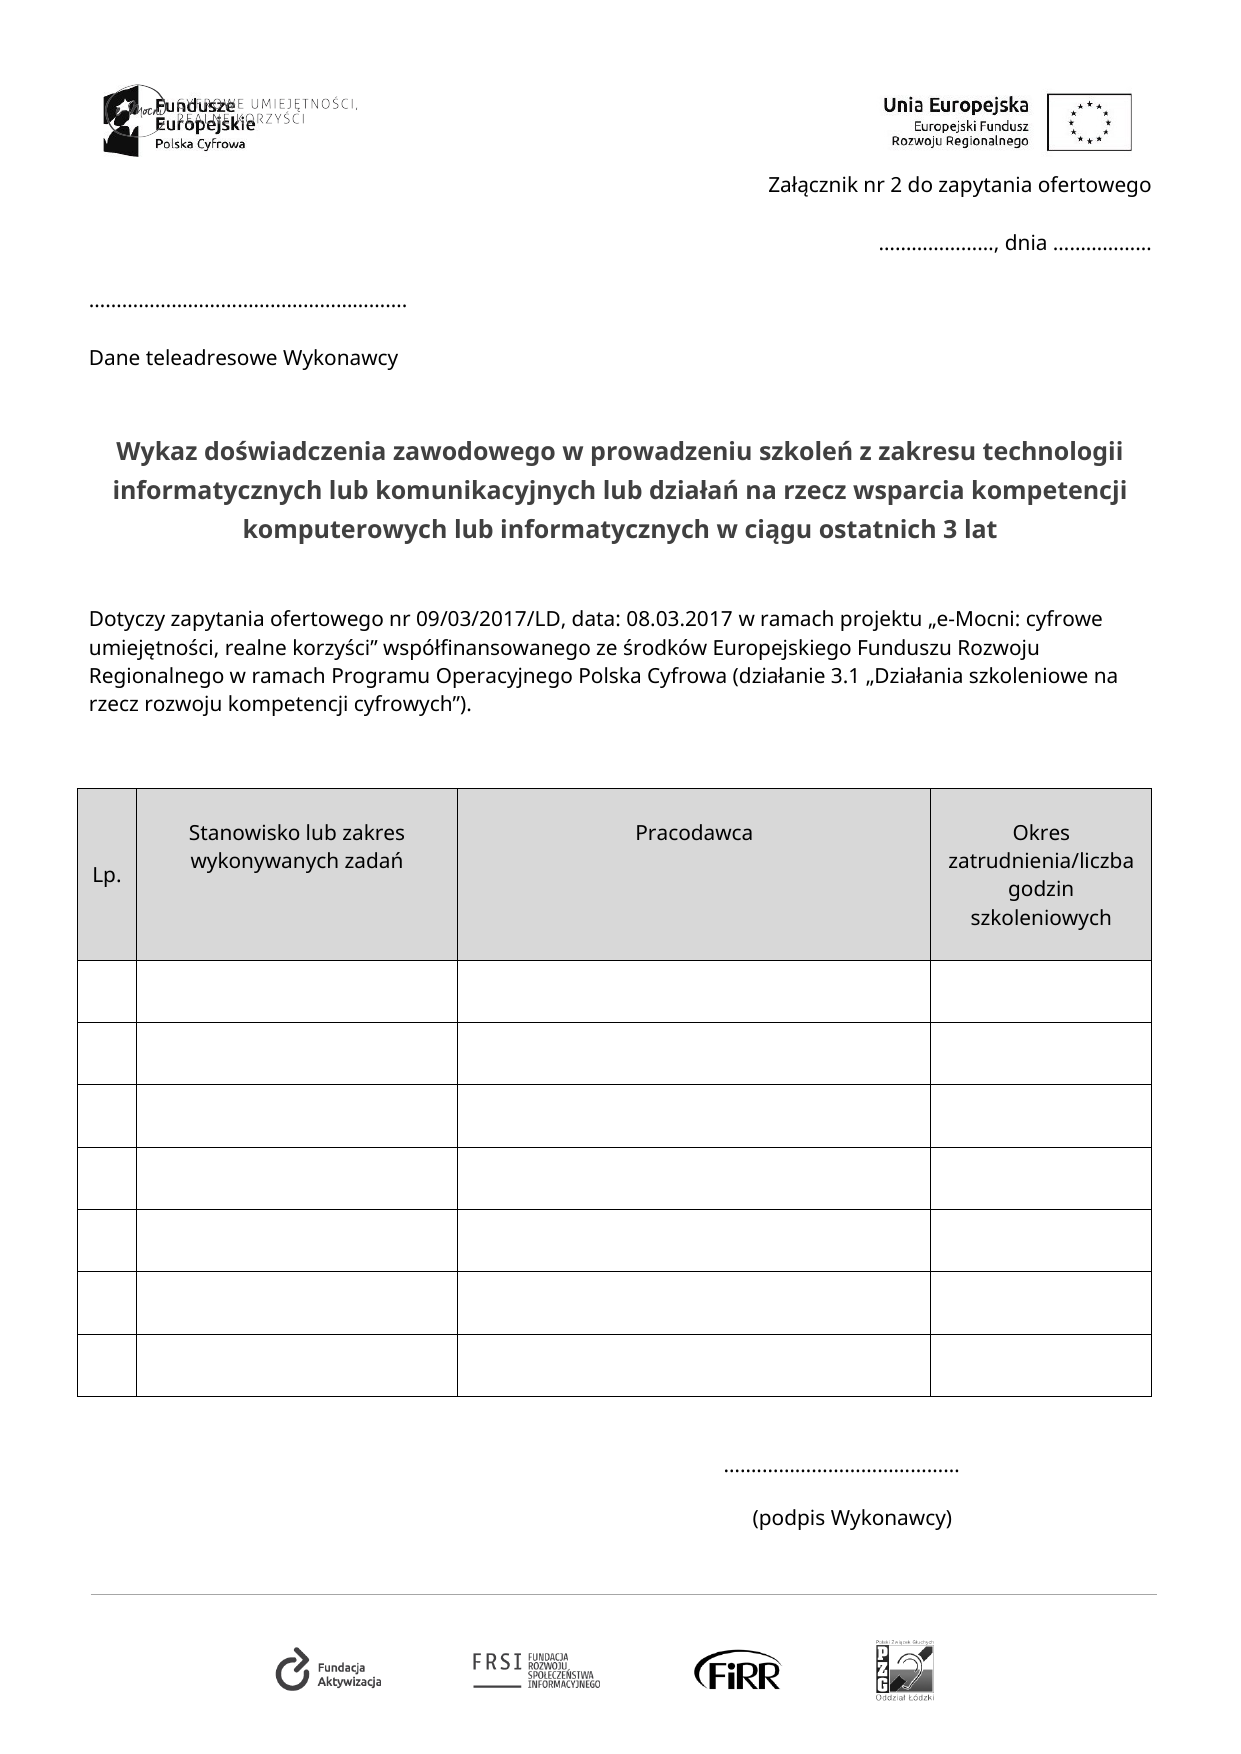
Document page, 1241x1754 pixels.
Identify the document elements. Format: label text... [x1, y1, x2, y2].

text …….……………………………… [457, 1450, 1152, 1478]
table_cell [458, 1148, 930, 1209]
table_header Pracodawca [458, 789, 930, 960]
picture [103, 81, 364, 102]
table_cell [931, 1023, 1151, 1084]
table_cell [78, 1148, 136, 1209]
text …………………………………………………. [89, 286, 1152, 314]
table_cell [78, 1272, 136, 1333]
table_cell [458, 1085, 930, 1147]
table_cell [137, 1272, 457, 1333]
table_cell [931, 1148, 1151, 1209]
table_cell [137, 1210, 457, 1271]
table_cell [78, 1023, 136, 1084]
text Wykaz doświadczenia zawodowego w prowadzeniu szkoleń z zakresu technologii informatycznych lub komunikacyjnych lub działań na rzecz wsparcia kompetencji komputerowych lub informatycznych w ciągu ostatnich 3 lat [89, 433, 1152, 546]
table_cell [931, 1085, 1151, 1147]
table_cell [78, 961, 136, 1022]
text …………………, dnia ……………… [89, 228, 1152, 256]
table_cell [78, 1085, 136, 1147]
text (podpis Wykonawcy) [679, 1503, 1152, 1532]
table_cell [137, 1085, 457, 1147]
table_header Stanowisko lub zakres wykonywanych zadań [137, 789, 457, 960]
table_cell [78, 1335, 136, 1396]
table_cell [137, 1148, 457, 1209]
text Dane teleadresowe Wykonawcy [89, 343, 1152, 372]
table_cell [137, 1335, 457, 1396]
picture [841, 81, 1132, 102]
table_cell [931, 961, 1151, 1022]
table_cell [931, 1335, 1151, 1396]
picture [194, 1625, 1018, 1719]
table_cell [137, 1023, 457, 1084]
text Dotyczy zapytania ofertowego nr 09/03/2017/LD, data: 08.03.2017 w ramach projektu „e-Mocni: cyfrowe umiejętności, realne korzyści” współfinansowanego ze środków Europejskiego Funduszu Rozwoju Regionalnego w ramach Programu Operacyjnego Polska Cyfrowa (działanie 3.1 „Działania szkoleniowe na rzecz rozwoju kompetencji cyfrowych”). [89, 604, 1152, 718]
table_cell [137, 961, 457, 1022]
table_cell [78, 1210, 136, 1271]
text Załącznik nr 2 do zapytania ofertowego [89, 102, 1152, 199]
table_cell [931, 1210, 1151, 1271]
table_cell [458, 1335, 930, 1396]
table_header Lp. [78, 789, 136, 960]
table_cell [458, 1023, 930, 1084]
table_cell [458, 1210, 930, 1271]
table_cell [458, 961, 930, 1022]
table_cell [931, 1272, 1151, 1333]
table_cell [458, 1272, 930, 1333]
table_header Okres zatrudnienia/liczba godzin szkoleniowych [931, 789, 1151, 960]
